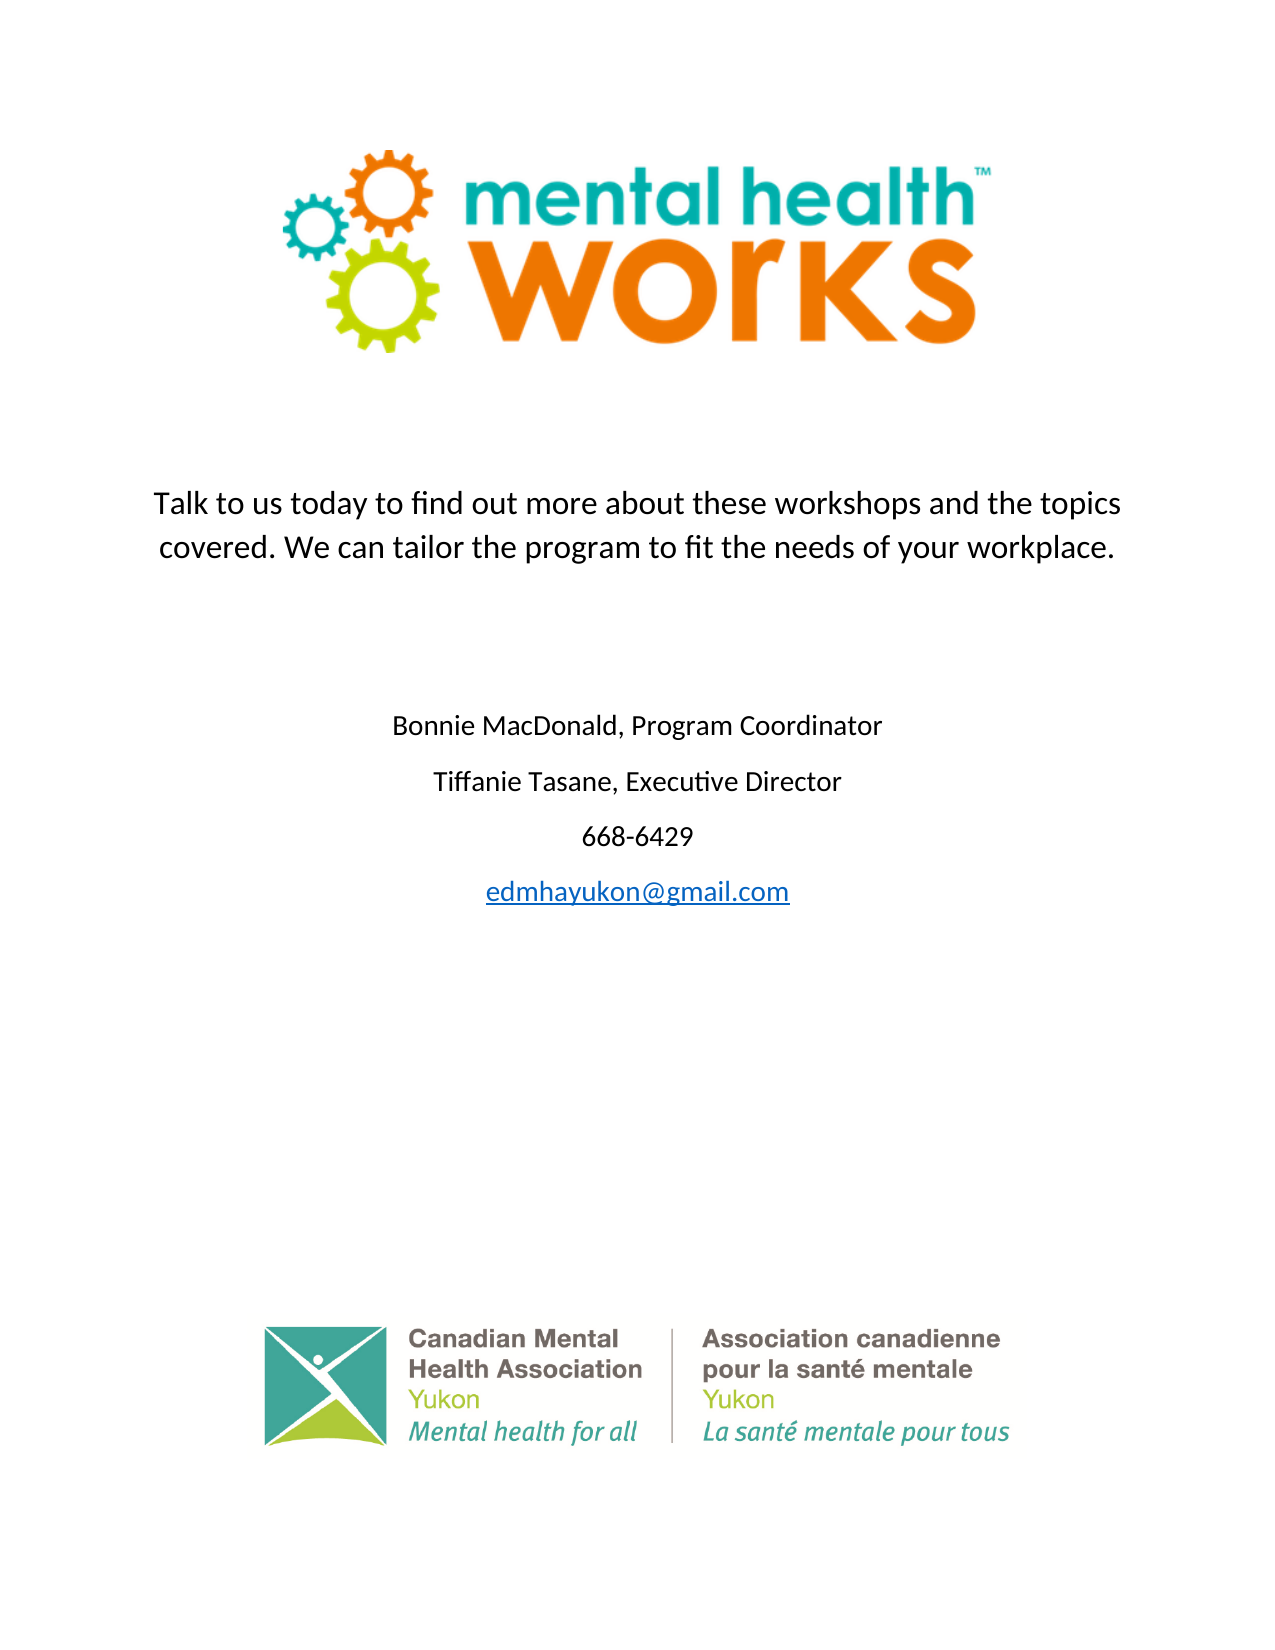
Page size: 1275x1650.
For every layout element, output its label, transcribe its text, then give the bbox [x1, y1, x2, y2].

text Tiffanie Tasane, Executive Director [150, 763, 1125, 798]
text Talk to us today to find out more about these workshops and the topics covered. We can tailor the program to fit the needs of your workplace. [150, 482, 1125, 566]
text Bonnie MacDonald, Program Coordinator [150, 707, 1125, 743]
text 668-6429 [150, 818, 1125, 853]
text edmhayukon@gmail.com [150, 873, 1125, 908]
picture [247, 1313, 1028, 1459]
picture [282, 150, 993, 353]
